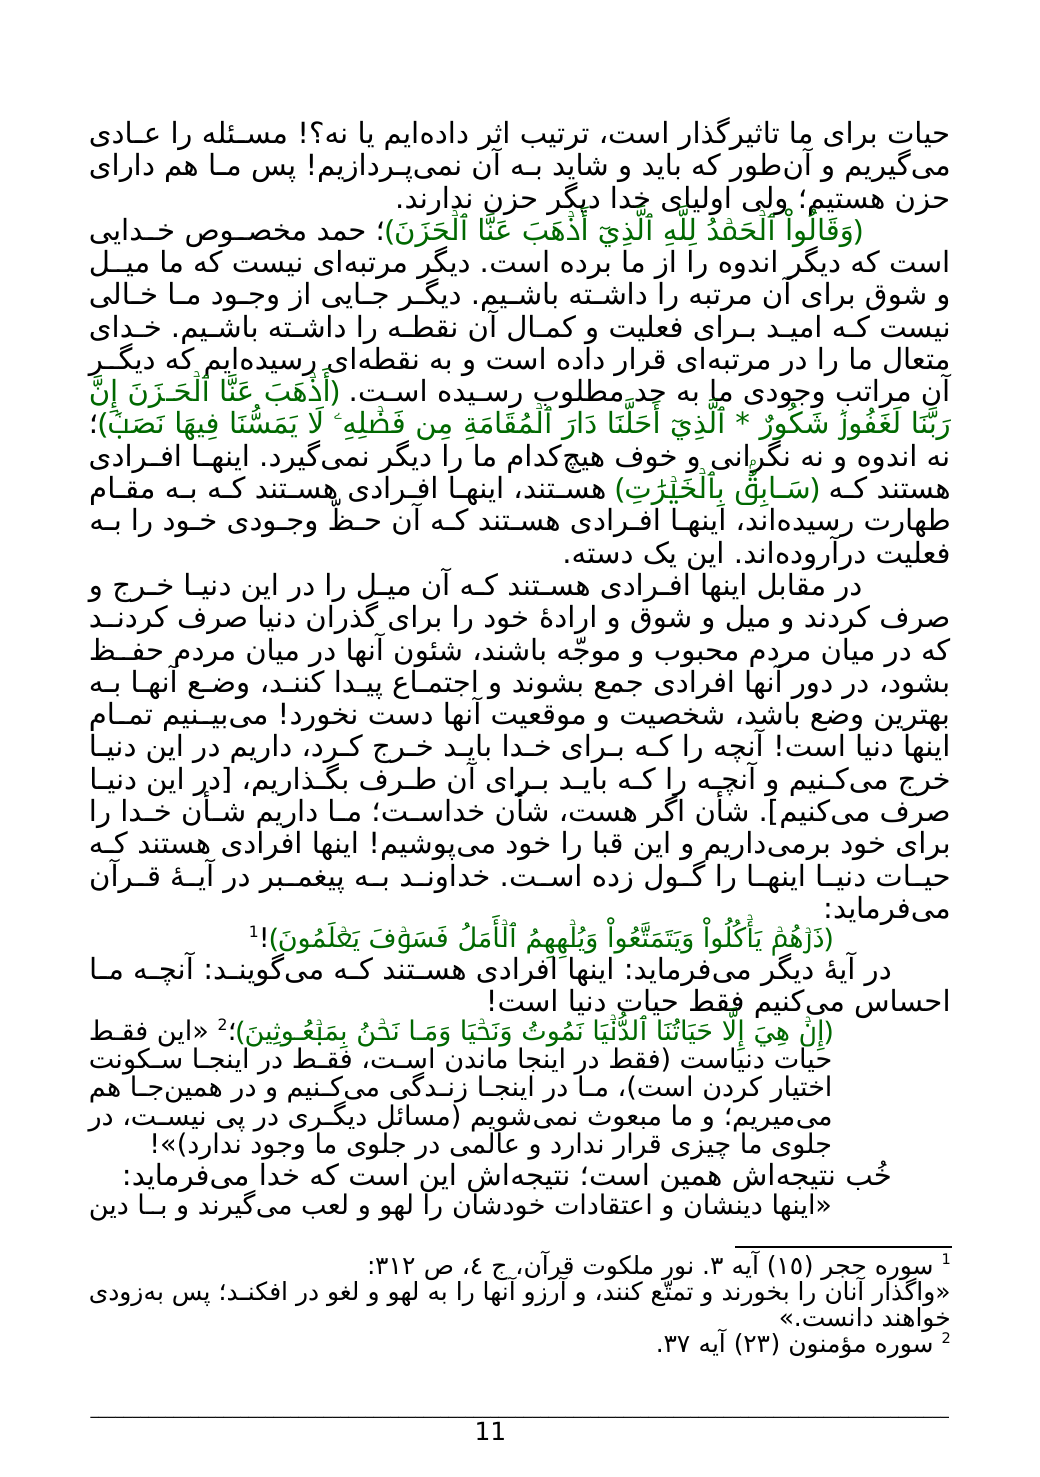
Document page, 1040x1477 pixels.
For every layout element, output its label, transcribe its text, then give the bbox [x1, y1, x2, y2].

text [89, 118, 951, 215]
text در مقابل اینها افرادی هستند که آن میل را در این دنیا خرج و صرف کردند و میل و شوق و ارادۀ خود را برای گذران دنیا صرف کردند که در میان مردم محبوب و موجّه باشند، شئون آنها در میان مردم حفظ بشود، در دور آنها افرادی جمع بشوند و اجتماع پیدا کنند، وضع آنها به بهترین وضع باشد، شخصیت و موقعیت آنها دست نخورد! می‌بینیم تمام اینها دنیا است! آنچه را که برای خدا باید خرج کرد، داریم در این دنیا خرج می‌کنیم و آنچه را که باید برای آن طرف بگذاریم، [در این دنیا صرف می‌کنیم]. شأن اگر هست، شأن خداست؛ ما داریم شأن خدا را برای خود برمی‌داریم و این قبا را خود می‌پوشیم! اینها افرادی هستند که حیات دنیا اینها را گول زده است. خداوند به پیغمبر در آیۀ قرآن می‌فرماید: [89, 570, 951, 925]
text در آیۀ دیگر می‌فرماید: اینها افرادی هستند که می‌گویند: آنچه ما احساس می‌کنیم فقط حیات دنیا است! [89, 953, 951, 1018]
text ﴿ذَرۡهُمۡ يَأۡكُلُواْ وَيَتَمَتَّعُواْ وَيُلۡهِهِمُ ٱلۡأَمَلُ فَسَوۡفَ يَعۡلَمُونَ﴾! [89, 925, 833, 953]
text ﴿وَقَالُواْ ٱلۡحَمۡدُ لِلَّهِ ٱلَّذِيٓ أَذۡهَبَ عَنَّا ٱلۡحَزَنَ﴾؛ حمد مخصوص خدایی است که دیگر اندوه را از ما برده است. دیگر مرتبه‌ای نیست که ما میل و شوق برای آن مرتبه را داشته باشیم. دیگر جایی از وجود ما خالی نیست که امید برای فعلیت و کمال آن نقطه را داشته باشیم. خدای متعال ما را در مرتبه‌ای قرار داده است و به نقطه‌ای رسیده‌ایم که دیگر آن مراتب وجودی ما به حد مطلوب رسیده است. ﴿أَذۡهَبَ عَنَّا ٱلۡحَزَنَ إِنَّ رَبَّنَا لَغَفُورٞ شَكُورٌ * ٱلَّذِيٓ أَحَلَّنَا دَارَ ٱلۡمُقَامَةِ مِن فَضۡلِهِۦ لَا يَمَسُّنَا فِيهَا نَصَبٞ﴾؛ نه اندوه و نه نگرانی و خوف هیچ‌کدام ما را دیگر نمی‌گیرد. اینها افرادی هستند که ﴿سَابِقُۢ بِٱلۡخَيۡرَٰتِ﴾ هستند، اینها افرادی هستند که به مقام طهارت رسیده‌اند، اینها افرادی هستند که آن حظّ وجودی خود را به فعلیت درآروده‌اند. این یک دسته. [89, 215, 951, 570]
text ﴿إِنۡ هِيَ إِلَّا حَيَاتُنَا ٱلدُّنۡيَا نَمُوتُ وَنَحۡيَا وَمَا نَحۡنُ بِمَبۡعُوثِينَ﴾؛ «این فقط حیات دنیاست (فقط در اینجا ماندن است، فقط در اینجا سکونت اختیار کردن است)، ما در اینجا زندگی می‌کنیم و در همین‌جا هم می‌میریم؛ و ما مبعوث نمی‌شویم (مسائل دیگری در پی نیست، در جلوی ما چیزی قرار ندارد و عالمی در جلوی ما وجود ندارد)»! [89, 1018, 833, 1160]
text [89, 1192, 833, 1221]
text خُب نتیجه‌اش همین است؛ نتیجه‌اش این است که خدا می‌فرماید: [89, 1160, 951, 1192]
